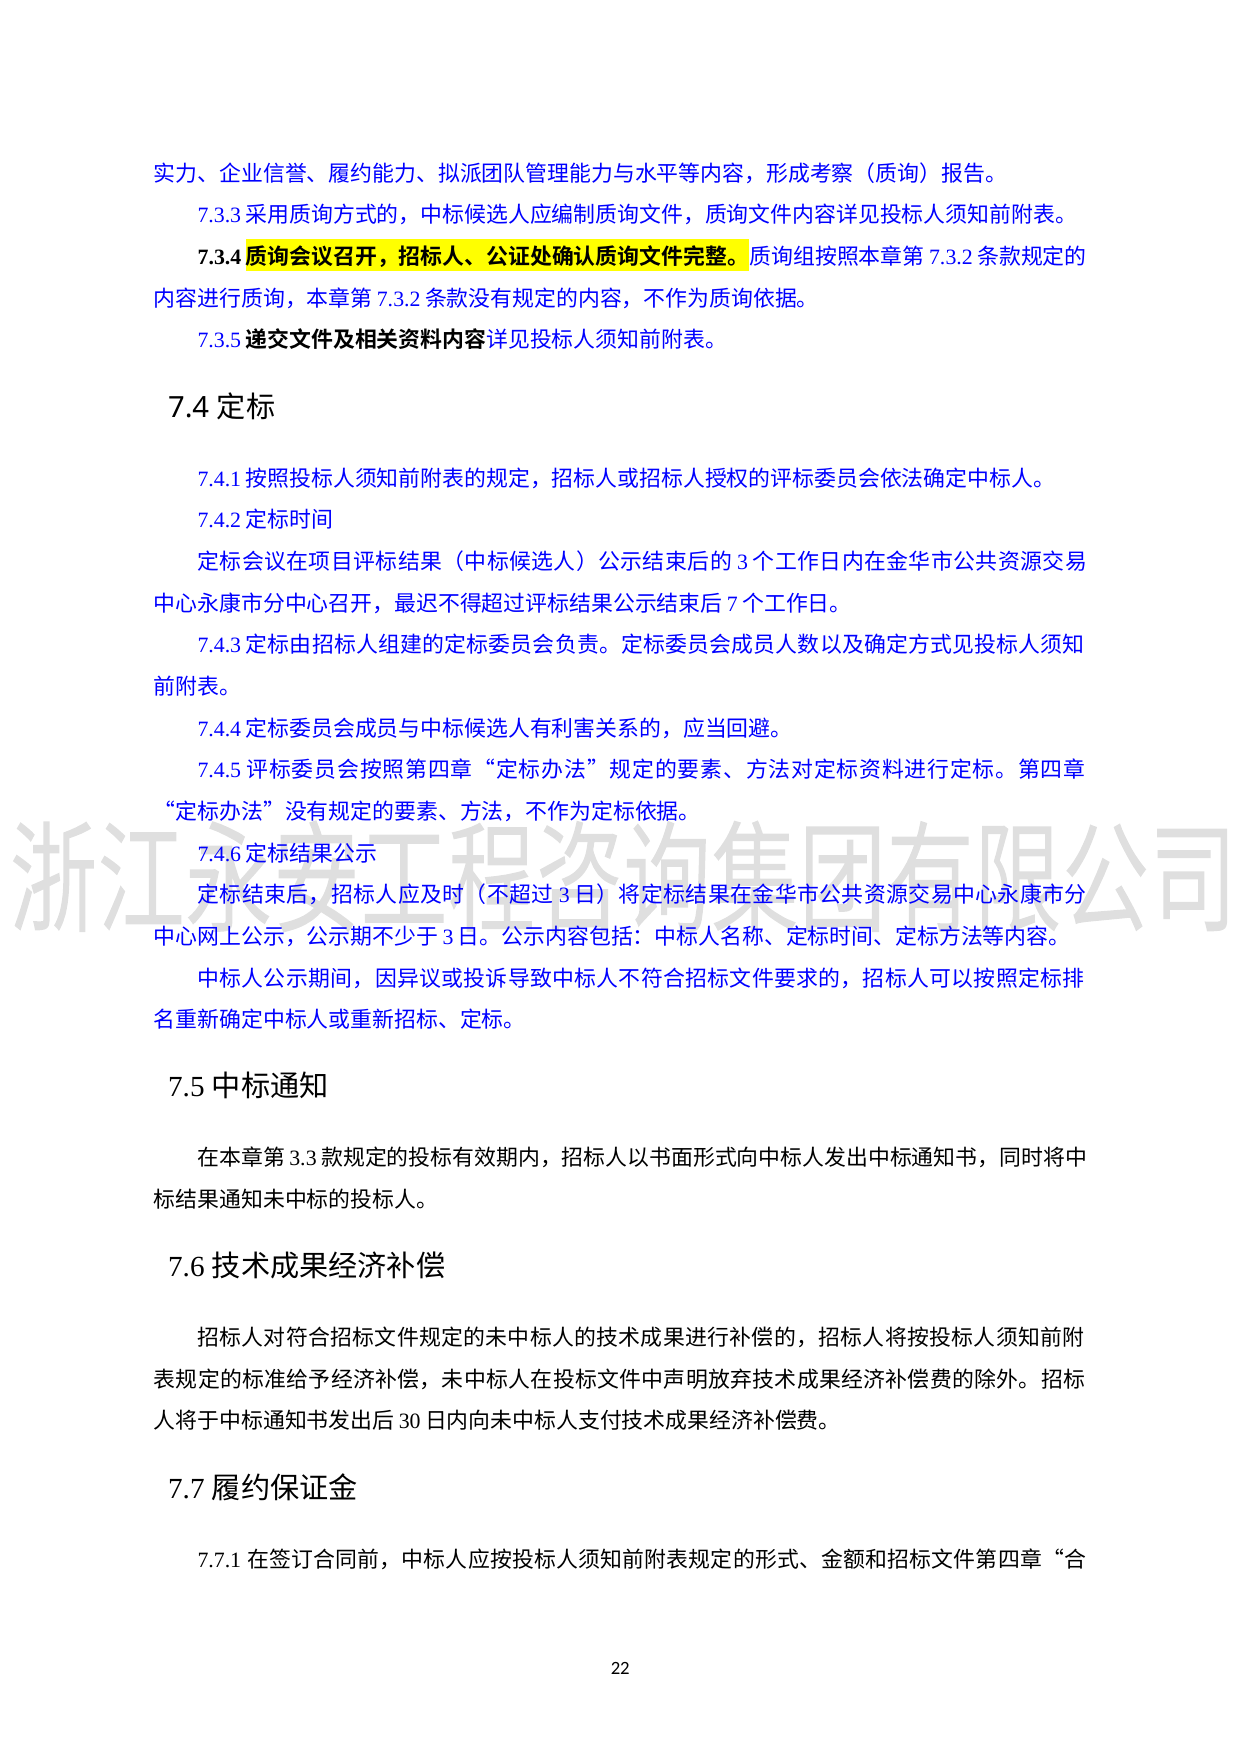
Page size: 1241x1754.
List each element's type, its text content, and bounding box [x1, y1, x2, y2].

text 7.4.2定标时间 [153, 494, 1087, 536]
text 7.4.5评标委员会按照第四章“定标办法”规定的要素、方法对定标资料进行定标。第四章“定标办法”没有规定的要素、方法，不作为定标依据。 [153, 744, 1087, 828]
text 7.4.3定标由招标人组建的定标委员会负责。定标委员会成员人数以及确定方式见投标人须知前附表。 [153, 619, 1087, 703]
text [153, 1534, 1087, 1575]
text 7.3.3采用质询方式的，中标候选人应编制质询文件，质询文件内容详见投标人须知前附表。 [153, 189, 1087, 231]
text 定标会议在项目评标结果（中标候选人）公示结束后的3个工作日内在金华市公共资源交易中心永康市分中心召开，最迟不得超过评标结果公示结束后7个工作日。 [153, 536, 1087, 619]
text 7.4.4定标委员会成员与中标候选人有利害关系的，应当回避。 [153, 703, 1087, 744]
text 在本章第3.3款规定的投标有效期内，招标人以书面形式向中标人发出中标通知书，同时将中标结果通知未中标的投标人。 [153, 1132, 1087, 1216]
subtitle 7.7 履约保证金 [153, 1464, 1087, 1507]
text 定标结束后，招标人应及时（不超过3日）将定标结果在金华市公共资源交易中心永康市分中心网上公示，公示期不少于3日。公示内容包括：中标人名称、定标时间、定标方法等内容。 [153, 869, 1087, 953]
text 7.4.6定标结果公示 [153, 828, 1087, 869]
subtitle 7.4 定标 [153, 383, 1087, 426]
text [153, 148, 1087, 189]
text 中标人公示期间，因异议或投诉导致中标人不符合招标文件要求的，招标人可以按照定标排名重新确定中标人或重新招标、定标。 [153, 953, 1087, 1036]
subtitle 7.6 技术成果经济补偿 [153, 1243, 1087, 1285]
subtitle 7.5 中标通知 [153, 1063, 1087, 1105]
text 7.4.1按照投标人须知前附表的规定，招标人或招标人授权的评标委员会依法确定中标人。 [153, 453, 1087, 494]
text 招标人对符合招标文件规定的未中标人的技术成果进行补偿的，招标人将按投标人须知前附表规定的标准给予经济补偿，未中标人在投标文件中声明放弃技术成果经济补偿费的除外。招标人将于中标通知书发出后30日内向未中标人支付技术成果经济补偿费。 [153, 1312, 1087, 1437]
text 7.3.5递交文件及相关资料内容详见投标人须知前附表。 [153, 314, 1087, 356]
text 7.3.4质询会议召开，招标人、公证处确认质询文件完整。质询组按照本章第7.3.2条款规定的内容进行质询，本章第7.3.2条款没有规定的内容，不作为质询依据。 [153, 231, 1087, 314]
